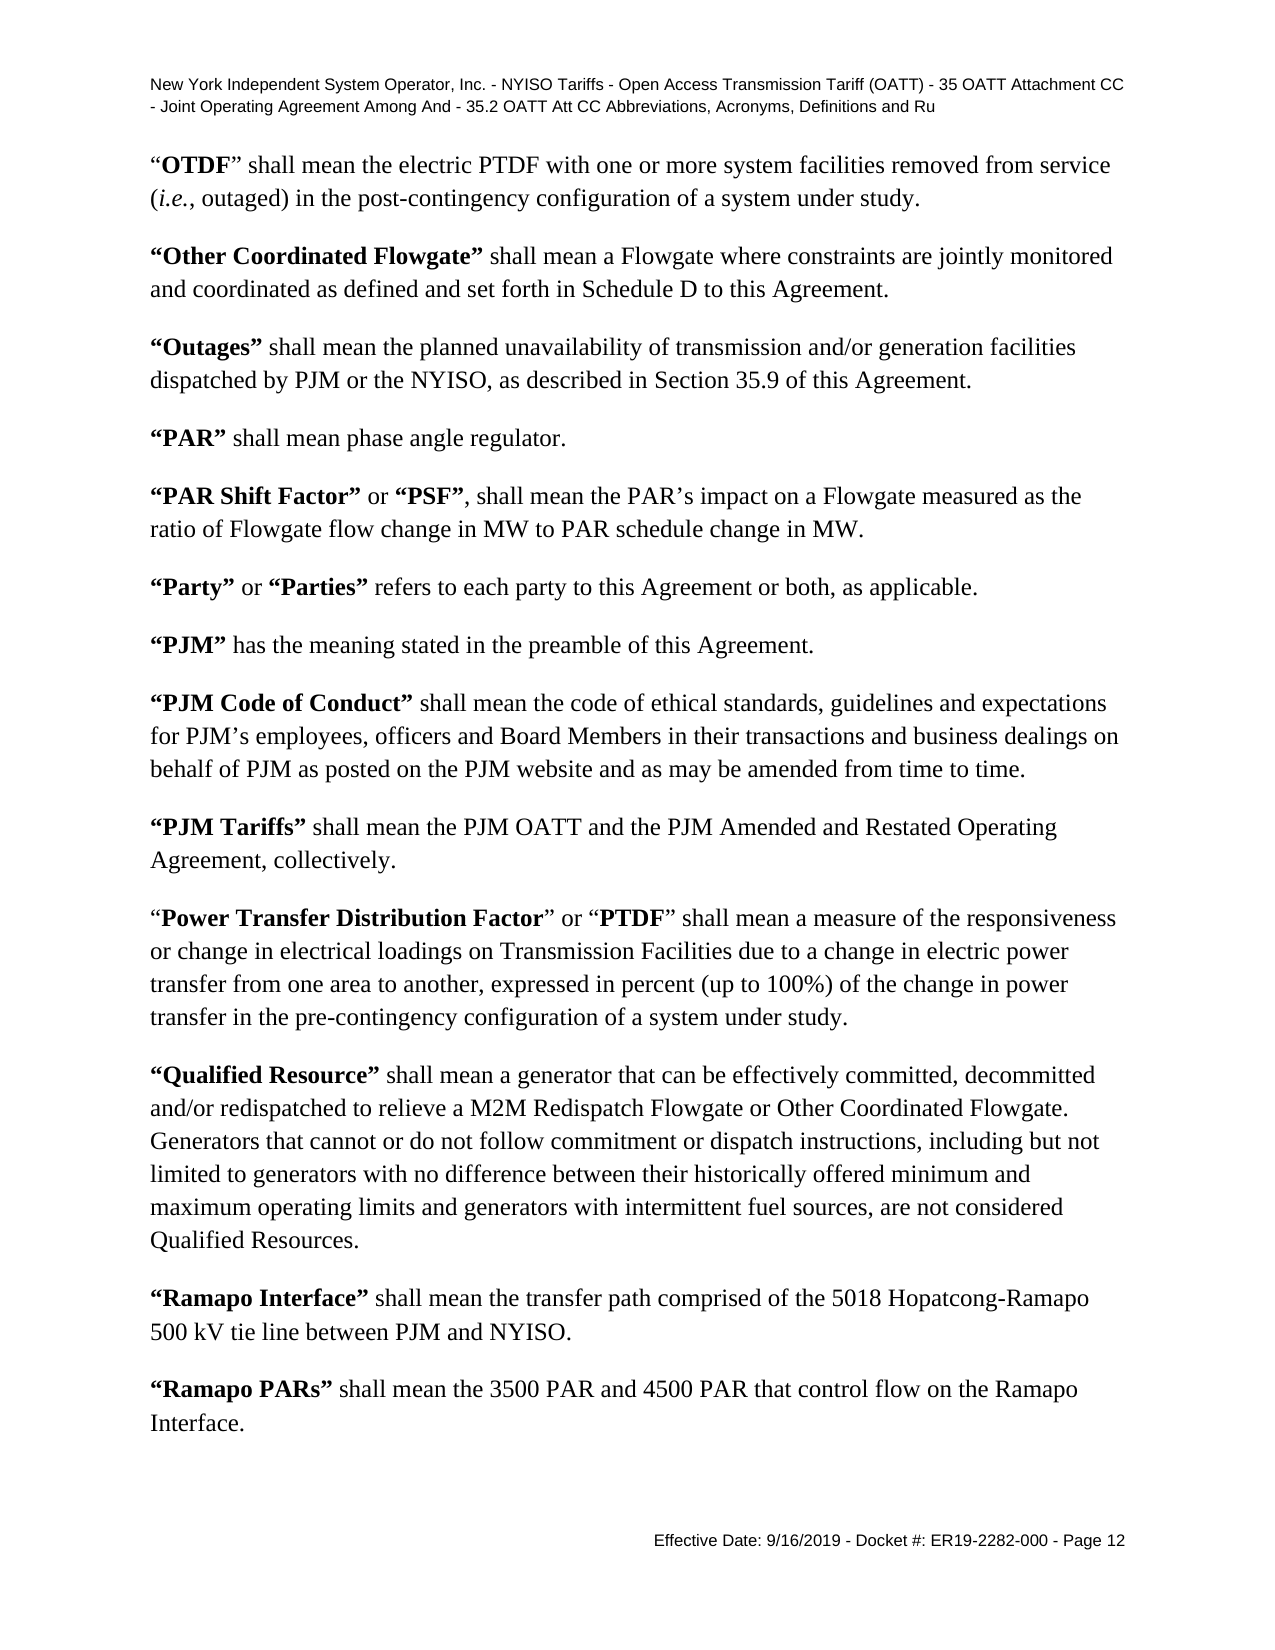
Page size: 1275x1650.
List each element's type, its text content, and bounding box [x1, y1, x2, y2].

text “Power Transfer Distribution Factor” or “PTDF” shall mean a measure of the responsiveness or change in electrical loadings on Transmission Facilities due to a change in electric power transfer from one area to another, expressed in percent (up to 100%) of the change in power transfer in the pre-contingency configuration of a system under study. [150, 903, 1125, 1031]
text “PAR” shall mean phase angle regulator. [150, 423, 1125, 452]
text “PAR Shift Factor” or “PSF”, shall mean the PAR’s impact on a Flowgate measured as the ratio of Flowgate flow change in MW to PAR schedule change in MW. [150, 481, 1125, 543]
text “OTDF” shall mean the electric PTDF with one or more system facilities removed from service (i.e., outaged) in the post-contingency configuration of a system under study. [150, 150, 1125, 212]
text “PJM Tariffs” shall mean the PJM OATT and the PJM Amended and Restated Operating Agreement, collectively. [150, 812, 1125, 874]
text “PJM Code of Conduct” shall mean the code of ethical standards, guidelines and expectations for PJM’s employees, officers and Board Members in their transactions and business dealings on behalf of PJM as posted on the PJM website and as may be amended from time to time. [150, 688, 1125, 783]
text “Qualified Resource” shall mean a generator that can be effectively committed, decommitted and/or redispatched to relieve a M2M Redispatch Flowgate or Other Coordinated Flowgate. Generators that cannot or do not follow commitment or dispatch instructions, including but not limited to generators with no difference between their historically offered minimum and maximum operating limits and generators with intermittent fuel sources, are not considered Qualified Resources. [150, 1060, 1125, 1254]
text “Party” or “Parties” refers to each party to this Agreement or both, as applicable. [150, 572, 1125, 601]
text “Ramapo Interface” shall mean the transfer path comprised of the 5018 Hopatcong-Ramapo 500 kV tie line between PJM and NYISO. [150, 1283, 1125, 1345]
text “Ramapo PARs” shall mean the 3500 PAR and 4500 PAR that control flow on the Ramapo Interface. [150, 1374, 1125, 1436]
text “Outages” shall mean the planned unavailability of transmission and/or generation facilities dispatched by PJM or the NYISO, as described in Section 35.9 of this Agreement. [150, 332, 1125, 394]
text “Other Coordinated Flowgate” shall mean a Flowgate where constraints are jointly monitored and coordinated as defined and set forth in Schedule D to this Agreement. [150, 241, 1125, 303]
text “PJM” has the meaning stated in the preamble of this Agreement. [150, 630, 1125, 659]
